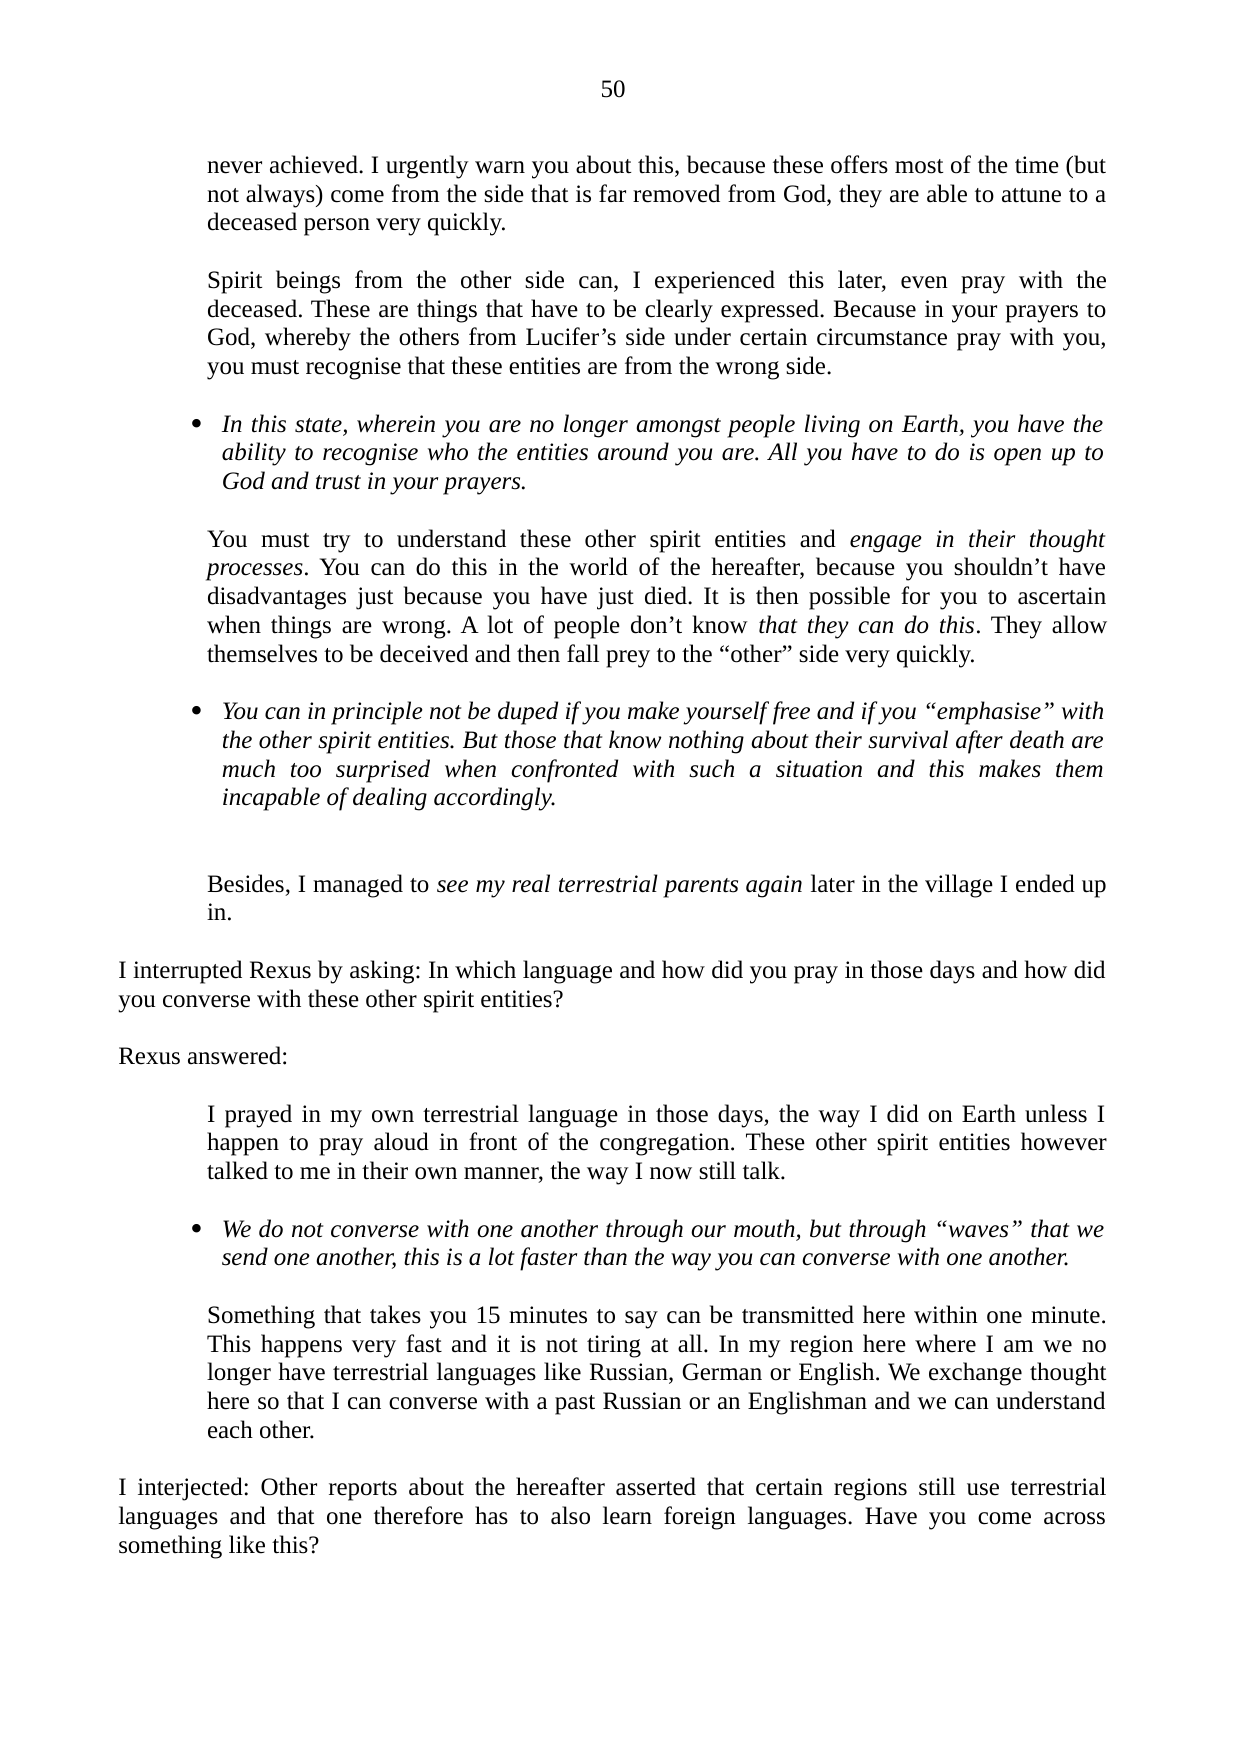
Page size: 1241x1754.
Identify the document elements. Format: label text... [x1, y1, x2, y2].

text I interjected: Other reports about the hereafter asserted that certain regions still use terrestrial languages and that one therefore has to also learn foreign languages. Have you come across something like this? [118, 1472, 1107, 1559]
text You must try to understand these other spirit entities and engage in their thought processes. You can do this in the world of the hereafter, because you shouldn’t have disadvantages just because you have just died. It is then possible for you to ascertain when things are wrong. A lot of people don’t know that they can do this. They allow themselves to be deceived and then fall prey to the “other” side very quickly. [118, 524, 1107, 667]
text Something that takes you 15 minutes to say can be transmitted here within one minute. This happens very fast and it is not tiring at all. In my region here where I am we no longer have terrestrial languages like Russian, German or English. We exchange thought here so that I can converse with a past Russian or an Englishman and we can understand each other. [118, 1300, 1107, 1444]
text I interrupted Rexus by asking: In which language and how did you pray in those days and how did you converse with these other spirit entities? [118, 955, 1107, 1012]
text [118, 150, 1107, 236]
text Besides, I managed to see my real terrestrial parents again later in the village I ended up in. [118, 869, 1107, 926]
list In this state, wherein you are no longer amongst people living on Earth, you have the ability to recognise who the entities around you are. All you have to do is open up to God and trust in your prayers. [192, 409, 1107, 495]
text Rexus answered: [118, 1041, 1107, 1070]
list We do not converse with one another through our mouth, but through “waves” that we send one another, this is a lot faster than the way you can converse with one another. [192, 1214, 1107, 1271]
text I prayed in my own terrestrial language in those days, the way I did on Earth unless I happen to pray aloud in front of the congregation. These other spirit entities however talked to me in their own manner, the way I now still talk. [118, 1099, 1107, 1185]
list You can in principle not be duped if you make yourself free and if you “emphasise” with the other spirit entities. But those that know nothing about their survival after death are much too surprised when confronted with such a situation and this makes them incapable of dealing accordingly. [192, 696, 1107, 811]
text Spirit beings from the other side can, I experienced this later, even pray with the deceased. These are things that have to be clearly expressed. Because in your prayers to God, whereby the others from Lucifer’s side under certain circumstance pray with you, you must recognise that these entities are from the wrong side. [118, 265, 1107, 380]
